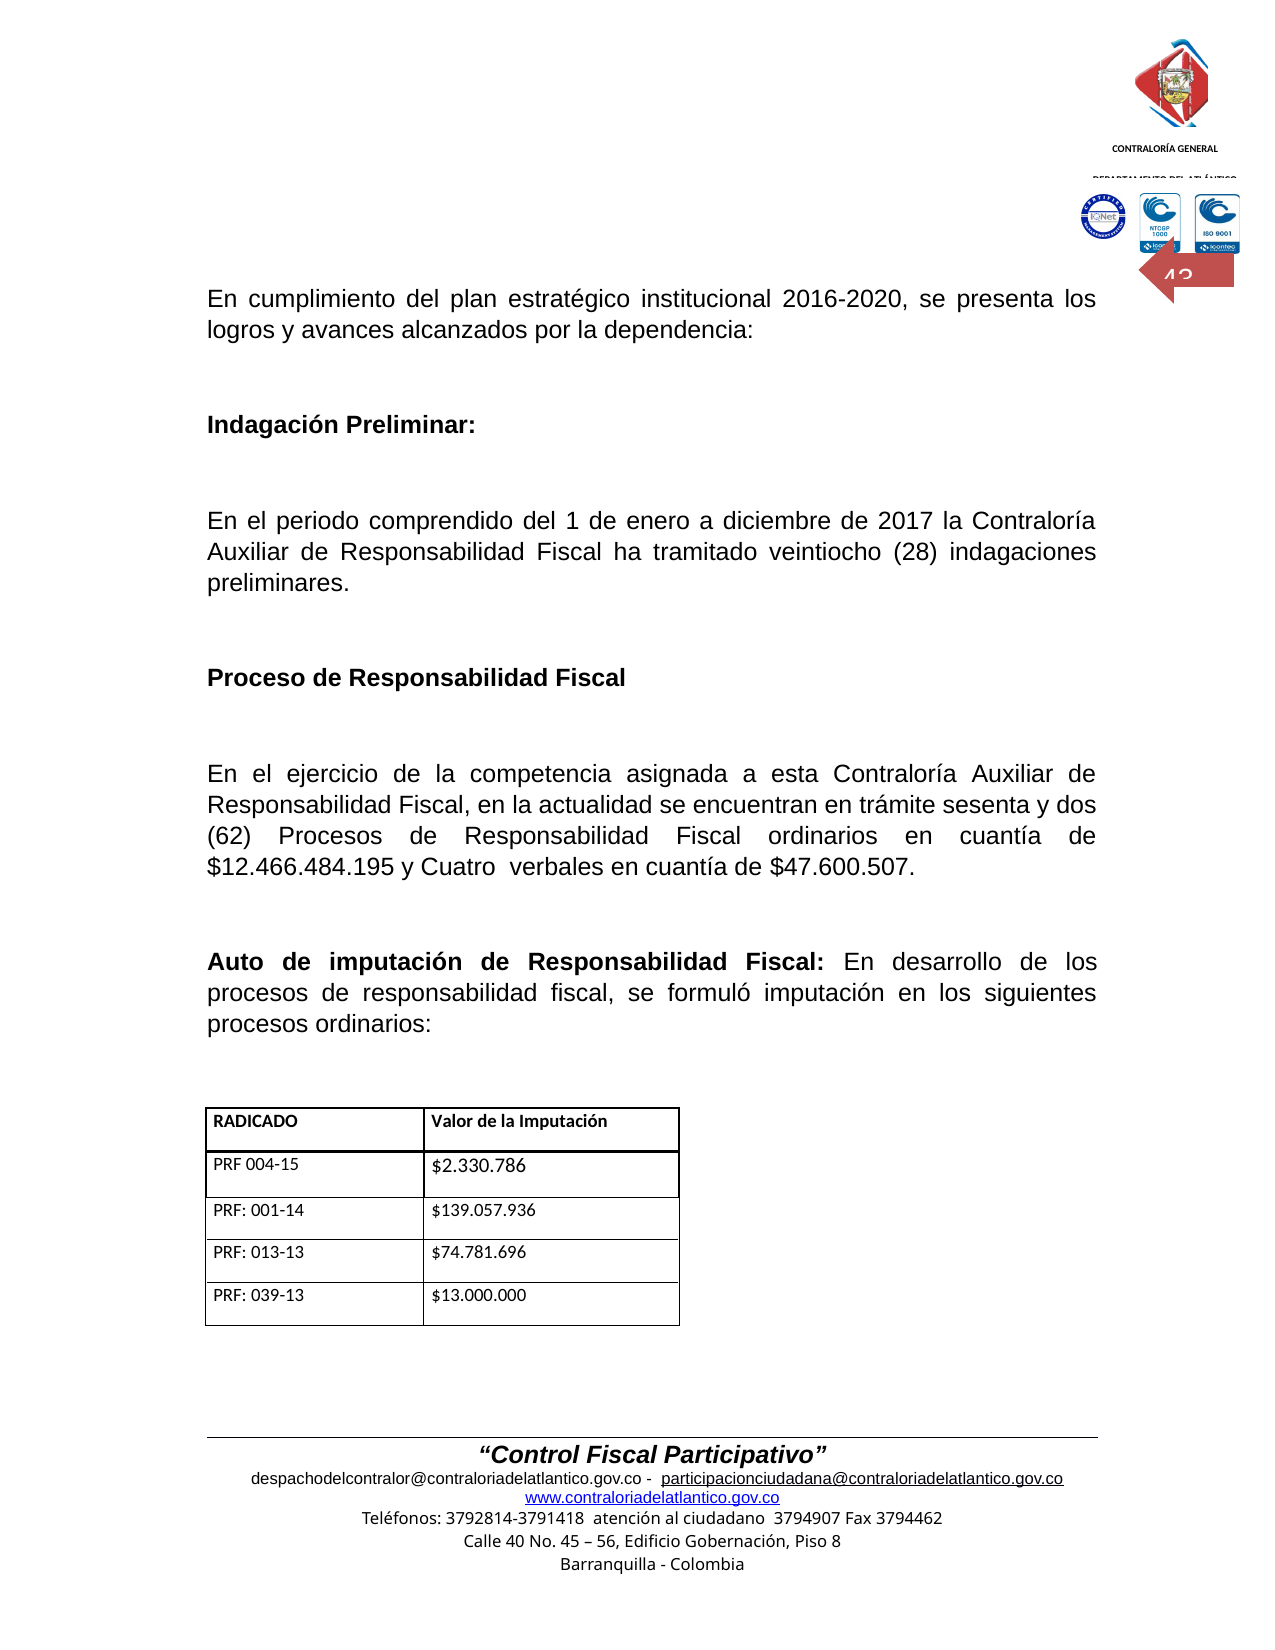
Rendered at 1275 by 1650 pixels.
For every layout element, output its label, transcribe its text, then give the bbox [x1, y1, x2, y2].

text Proceso de Responsabilidad Fiscal [207, 663, 1098, 692]
picture [1139, 193, 1181, 253]
text En cumplimiento del plan estratégico institucional 2016-2020, se presenta los logros y avances alcanzados por la dependencia: [207, 284, 1098, 344]
table_header Valor de la Imputación [425, 1109, 678, 1150]
table_cell PRF: 001-14 [206, 1198, 423, 1239]
table_cell $2.330.786 [425, 1153, 678, 1197]
text En el ejercicio de la competencia asignada a esta Contraloría Auxiliar de Responsabilidad Fiscal, en la actualidad se encuentran en trámite sesenta y dos (62) Procesos de Responsabilidad Fiscal ordinarios en cuantía de $12.466.484.195 y Cuatro verbales en cuantía de $47.600.507. [207, 759, 1098, 881]
table_cell $139.057.936 [424, 1198, 679, 1239]
picture [1134, 38, 1208, 127]
table_cell PRF 004-15 [207, 1153, 423, 1197]
text Auto de imputación de Responsabilidad Fiscal: En desarrollo de los procesos de responsabilidad fiscal, se formuló imputación en los siguientes procesos ordinarios: [207, 947, 1098, 1038]
picture [1081, 194, 1126, 239]
table_header RADICADO [207, 1109, 423, 1150]
table_cell $74.781.696 [424, 1239, 679, 1282]
table_cell PRF: 039-13 [206, 1282, 423, 1325]
table_cell $13.000.000 [424, 1282, 679, 1325]
text En el periodo comprendido del 1 de enero a diciembre de 2017 la Contraloría Auxiliar de Responsabilidad Fiscal ha tramitado veintiocho (28) indagaciones preliminares. [207, 506, 1098, 597]
text Indagación Preliminar: [207, 410, 1098, 439]
table_cell PRF: 013-13 [206, 1239, 423, 1282]
